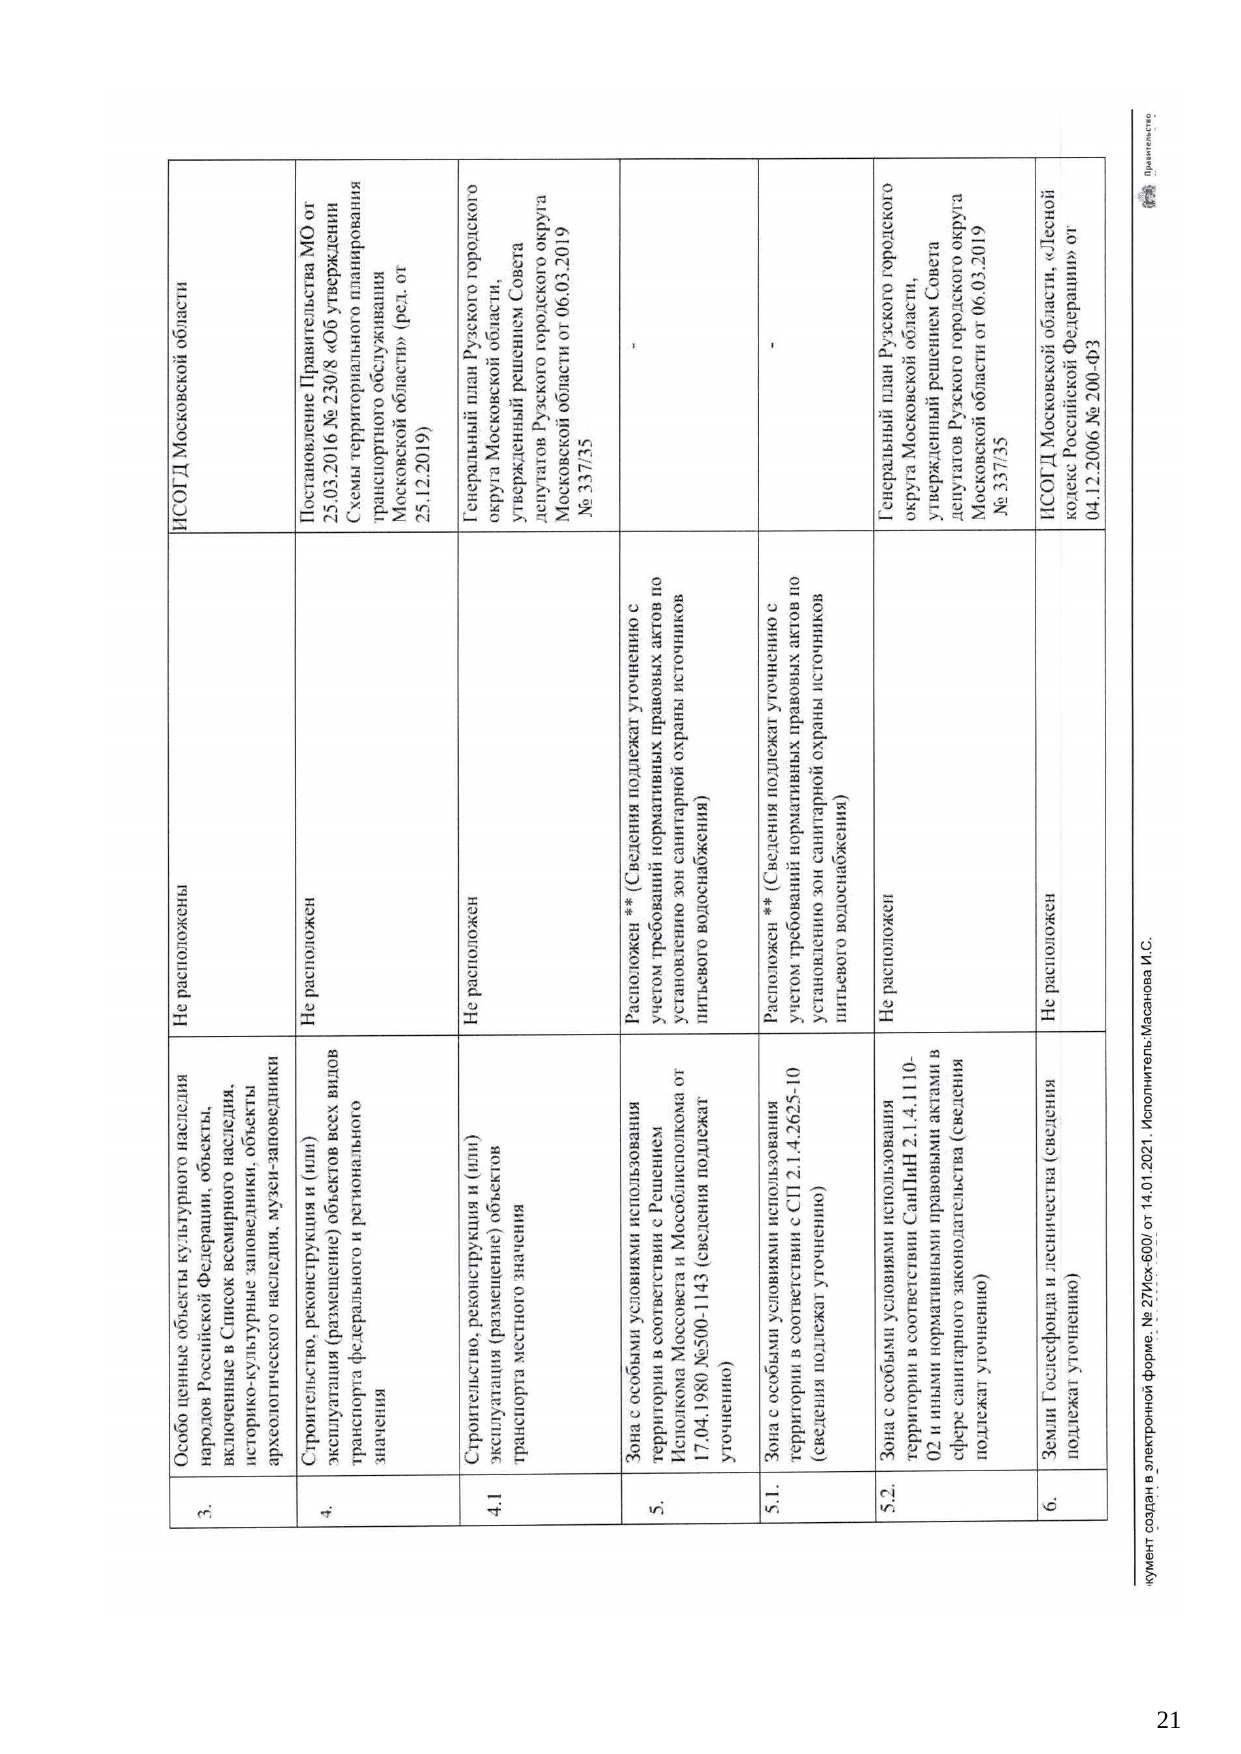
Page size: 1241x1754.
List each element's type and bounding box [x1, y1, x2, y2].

picture [103, 88, 1181, 1622]
